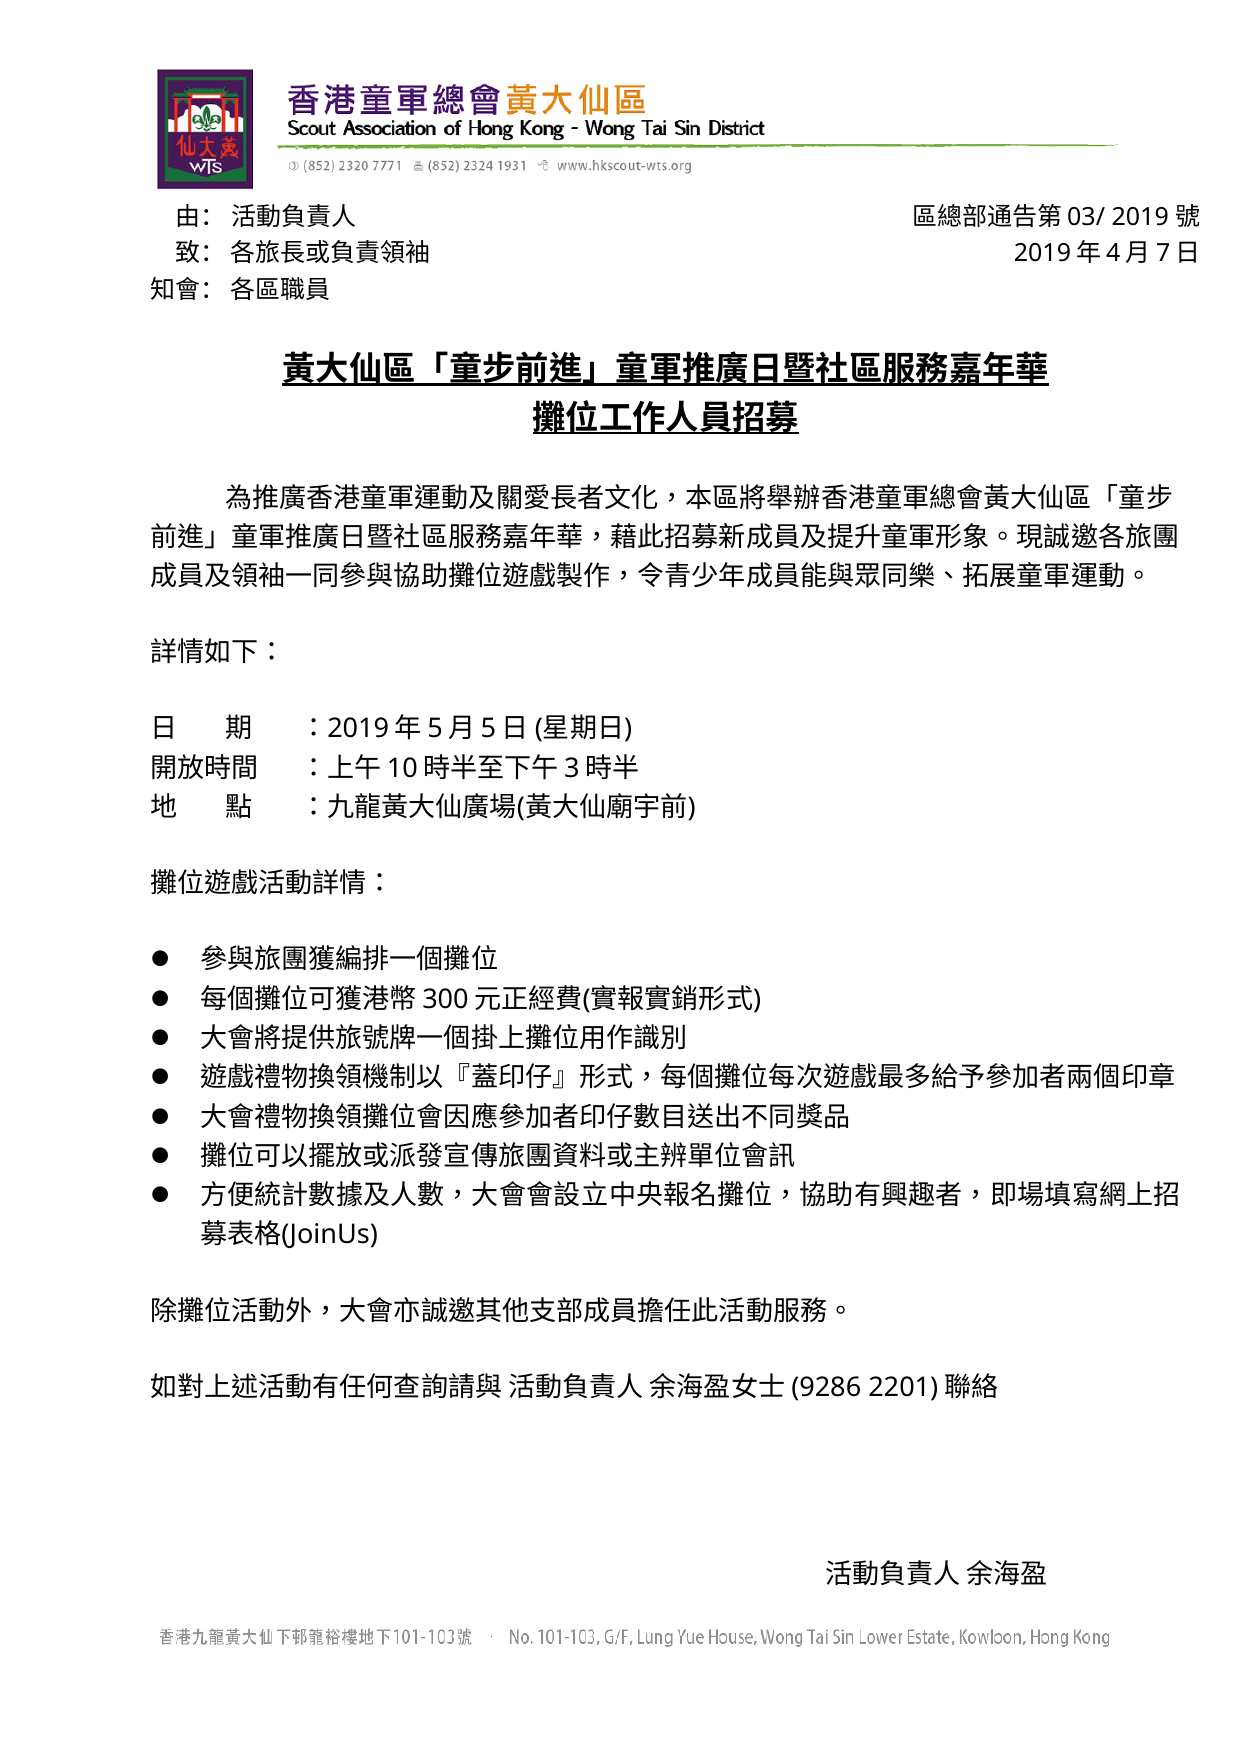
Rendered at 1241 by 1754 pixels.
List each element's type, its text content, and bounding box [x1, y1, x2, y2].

text 致： 各旅長或負責領袖 2019年4月 7日 [150, 233, 1181, 269]
text 由： 活動負責人 區總部通告第03/ 2019 號 [150, 197, 1181, 233]
text 如對上述活動有任何查詢請與 活動負責人 余海盈女士 (9286 2201) 聯絡 [150, 1365, 1198, 1404]
list 每個攤位可獲港幣300元正經費(實報實銷形式) [150, 977, 1181, 1016]
picture [150, 1615, 1122, 1660]
text 地 點 ：九龍黃大仙廣場(黃大仙廟宇前) [150, 785, 1181, 824]
text 詳情如下： [150, 630, 1181, 669]
list 參與旅團獲編排一個攤位 [150, 937, 1181, 977]
text 開放時間 ：上午10時半至下午3時半 [150, 746, 1181, 785]
text 攤位工作人員招募 [150, 390, 1181, 439]
text 活動負責人 余海盈 [150, 1552, 1181, 1591]
text 黃大仙區「童步前進」童軍推廣日暨社區服務嘉年華 [150, 342, 1181, 390]
list 大會將提供旅號牌一個掛上攤位用作識別 [150, 1016, 1181, 1055]
list 大會禮物換領攤位會因應參加者印仔數目送出不同獎品 [150, 1095, 1181, 1134]
text 日 期 ：2019年5月5日 (星期日) [150, 706, 1181, 746]
text 知會： 各區職員 [150, 269, 1181, 305]
list 遊戲禮物換領機制以『蓋印仔』形式，每個攤位每次遊戲最多給予參加者兩個印章 [150, 1055, 1181, 1095]
text 除攤位活動外，大會亦誠邀其他支部成員擔任此活動服務。 [150, 1289, 1181, 1328]
list 攤位可以擺放或派發宣傳旅團資料或主辨單位會訊 [150, 1134, 1181, 1173]
picture [150, 59, 1122, 197]
list 方便統計數據及人數，大會會設立中央報名攤位，協助有興趣者，即場填寫網上招募表格(JoinUs) [150, 1173, 1181, 1252]
text 攤位遊戲活動詳情： [150, 861, 1181, 901]
text 為推廣香港童軍運動及關愛長者文化，本區將舉辦香港童軍總會黃大仙區「童步前進」童軍推廣日暨社區服務嘉年華，藉此招募新成員及提升童軍形象。現誠邀各旅團成員及領袖一同參與協助攤位遊戲製作，令青少年成員能與眾同樂、拓展童軍運動。 [150, 476, 1181, 593]
